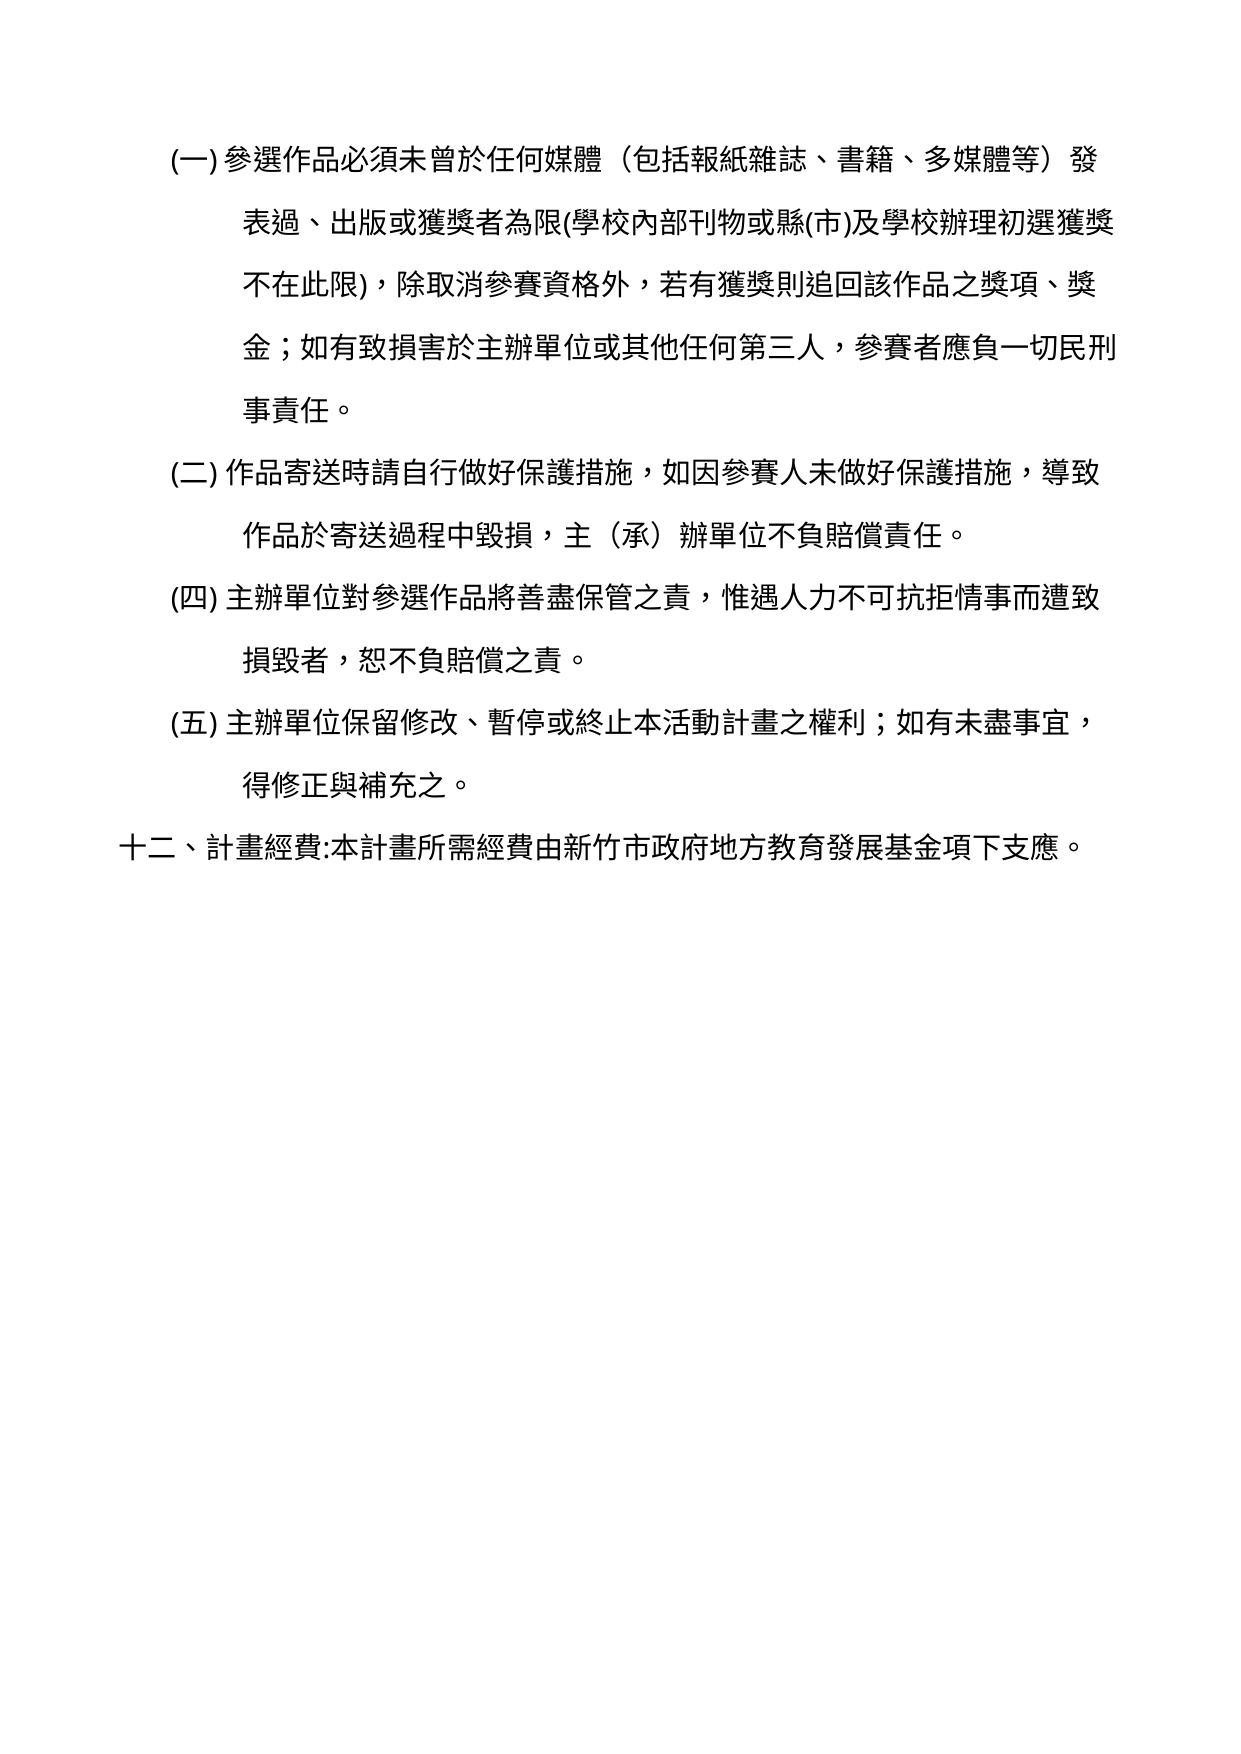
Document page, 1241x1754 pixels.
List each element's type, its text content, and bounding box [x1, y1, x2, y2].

text 十二、計畫經費:本計畫所需經費由新竹市政府地方教育發展基金項下支應。 [118, 814, 1122, 877]
text (二) 作品寄送時請自行做好保護措施，如因參賽人未做好保護措施，導致作品於寄送過程中毀損，主（承）辦單位不負賠償責任。 [171, 439, 1122, 564]
text (五) 主辦單位保留修改、暫停或終止本活動計畫之權利；如有未盡事宜，得修正與補充之。 [171, 689, 1122, 814]
text (一) 參選作品必須未曾於任何媒體（包括報紙雜誌、書籍、多媒體等）發表過、出版或獲獎者為限(學校內部刊物或縣(市)及學校辦理初選獲獎不在此限)，除取消參賽資格外，若有獲獎則追回該作品之獎項、獎金；如有致損害於主辦單位或其他任何第三人，參賽者應負一切民刑事責任。 [171, 127, 1122, 439]
text (四) 主辦單位對參選作品將善盡保管之責，惟遇人力不可抗拒情事而遭致損毀者，恕不負賠償之責。 [171, 564, 1122, 689]
